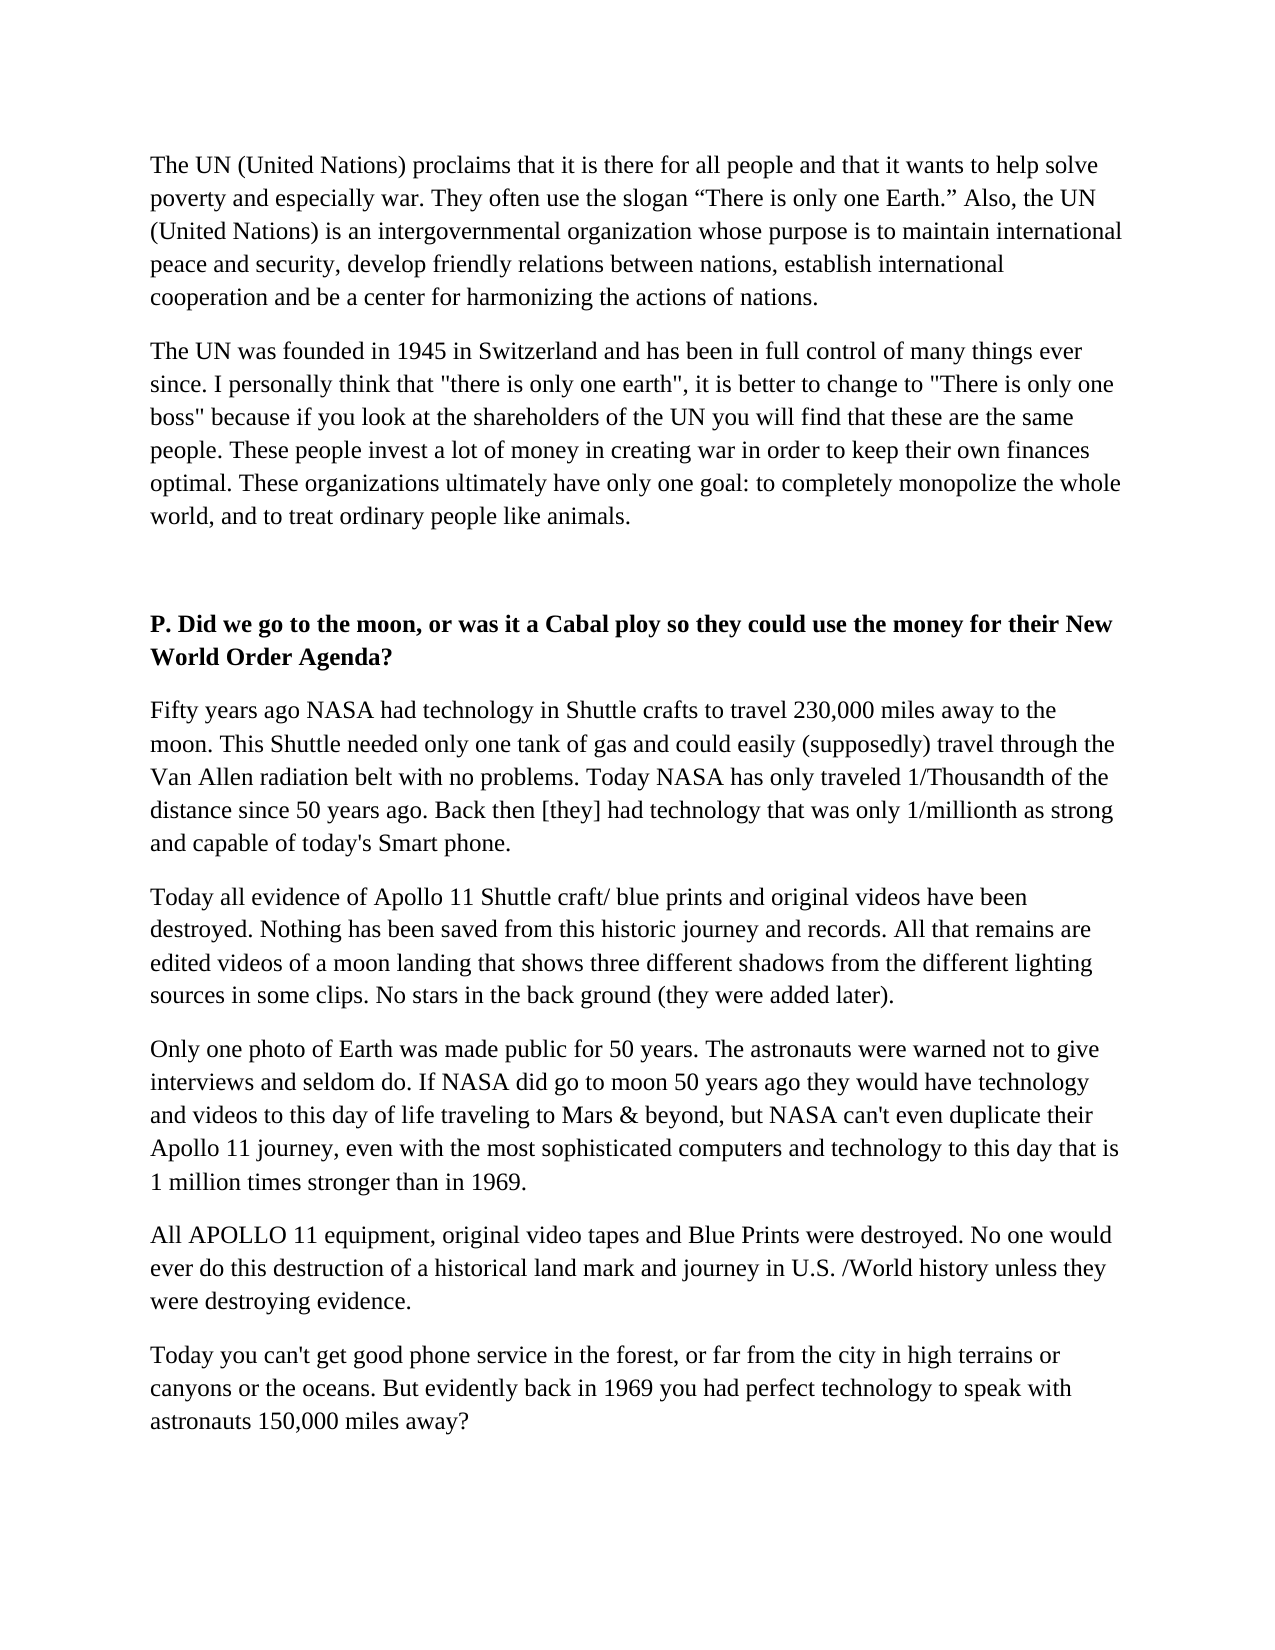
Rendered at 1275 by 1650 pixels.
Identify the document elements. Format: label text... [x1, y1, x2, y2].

text Fifty years ago NASA had technology in Shuttle crafts to travel 230,000 miles away to the moon. This Shuttle needed only one tank of gas and could easily (supposedly) travel through the Van Allen radiation belt with no problems. Today NASA has only traveled 1/Thousandth of the distance since 50 years ago. Back then [they] had technology that was only 1/millionth as strong and capable of today's Smart phone. [150, 696, 1125, 856]
text All APOLLO 11 equipment, original video tapes and Blue Prints were destroyed. No one would ever do this destruction of a historical land mark and journey in U.S. /World history unless they were destroying evidence. [150, 1220, 1125, 1315]
text Today all evidence of Apollo 11 Shuttle craft/ blue prints and original videos have been destroyed. Nothing has been saved from this historic journey and records. All that remains are edited videos of a moon landing that shows three different shadows from the different lighting sources in some clips. No stars in the back ground (they were added later). [150, 882, 1125, 1009]
text Today you can't get good phone service in the forest, or far from the city in high terrains or canyons or the oceans. But evidently back in 1969 you had perfect technology to speak with astronauts 150,000 miles away? [150, 1340, 1125, 1435]
text P. Did we go to the moon, or was it a Cabal ploy so they could use the money for their New World Order Agenda? [150, 609, 1125, 671]
text The UN (United Nations) proclaims that it is there for all people and that it wants to help solve poverty and especially war. They often use the slogan “There is only one Earth.” Also, the UN (United Nations) is an intergovernmental organization whose purpose is to maintain international peace and security, develop friendly relations between nations, establish international cooperation and be a center for harmonizing the actions of nations. [150, 150, 1125, 311]
text The UN was founded in 1945 in Switzerland and has been in full control of many things ever since. I personally think that "there is only one earth", it is better to change to "There is only one boss" because if you look at the shareholders of the UN you will find that these are the same people. These people invest a lot of money in creating war in order to keep their own finances optimal. These organizations ultimately have only one goal: to completely monopolize the whole world, and to treat ordinary people like animals. [150, 336, 1125, 530]
text Only one photo of Earth was made public for 50 years. The astronauts were warned not to give interviews and seldom do. If NASA did go to moon 50 years ago they would have technology and videos to this day of life traveling to Mars & beyond, but NASA can't even duplicate their Apollo 11 journey, even with the most sophisticated computers and technology to this day that is 1 million times stronger than in 1969. [150, 1034, 1125, 1195]
